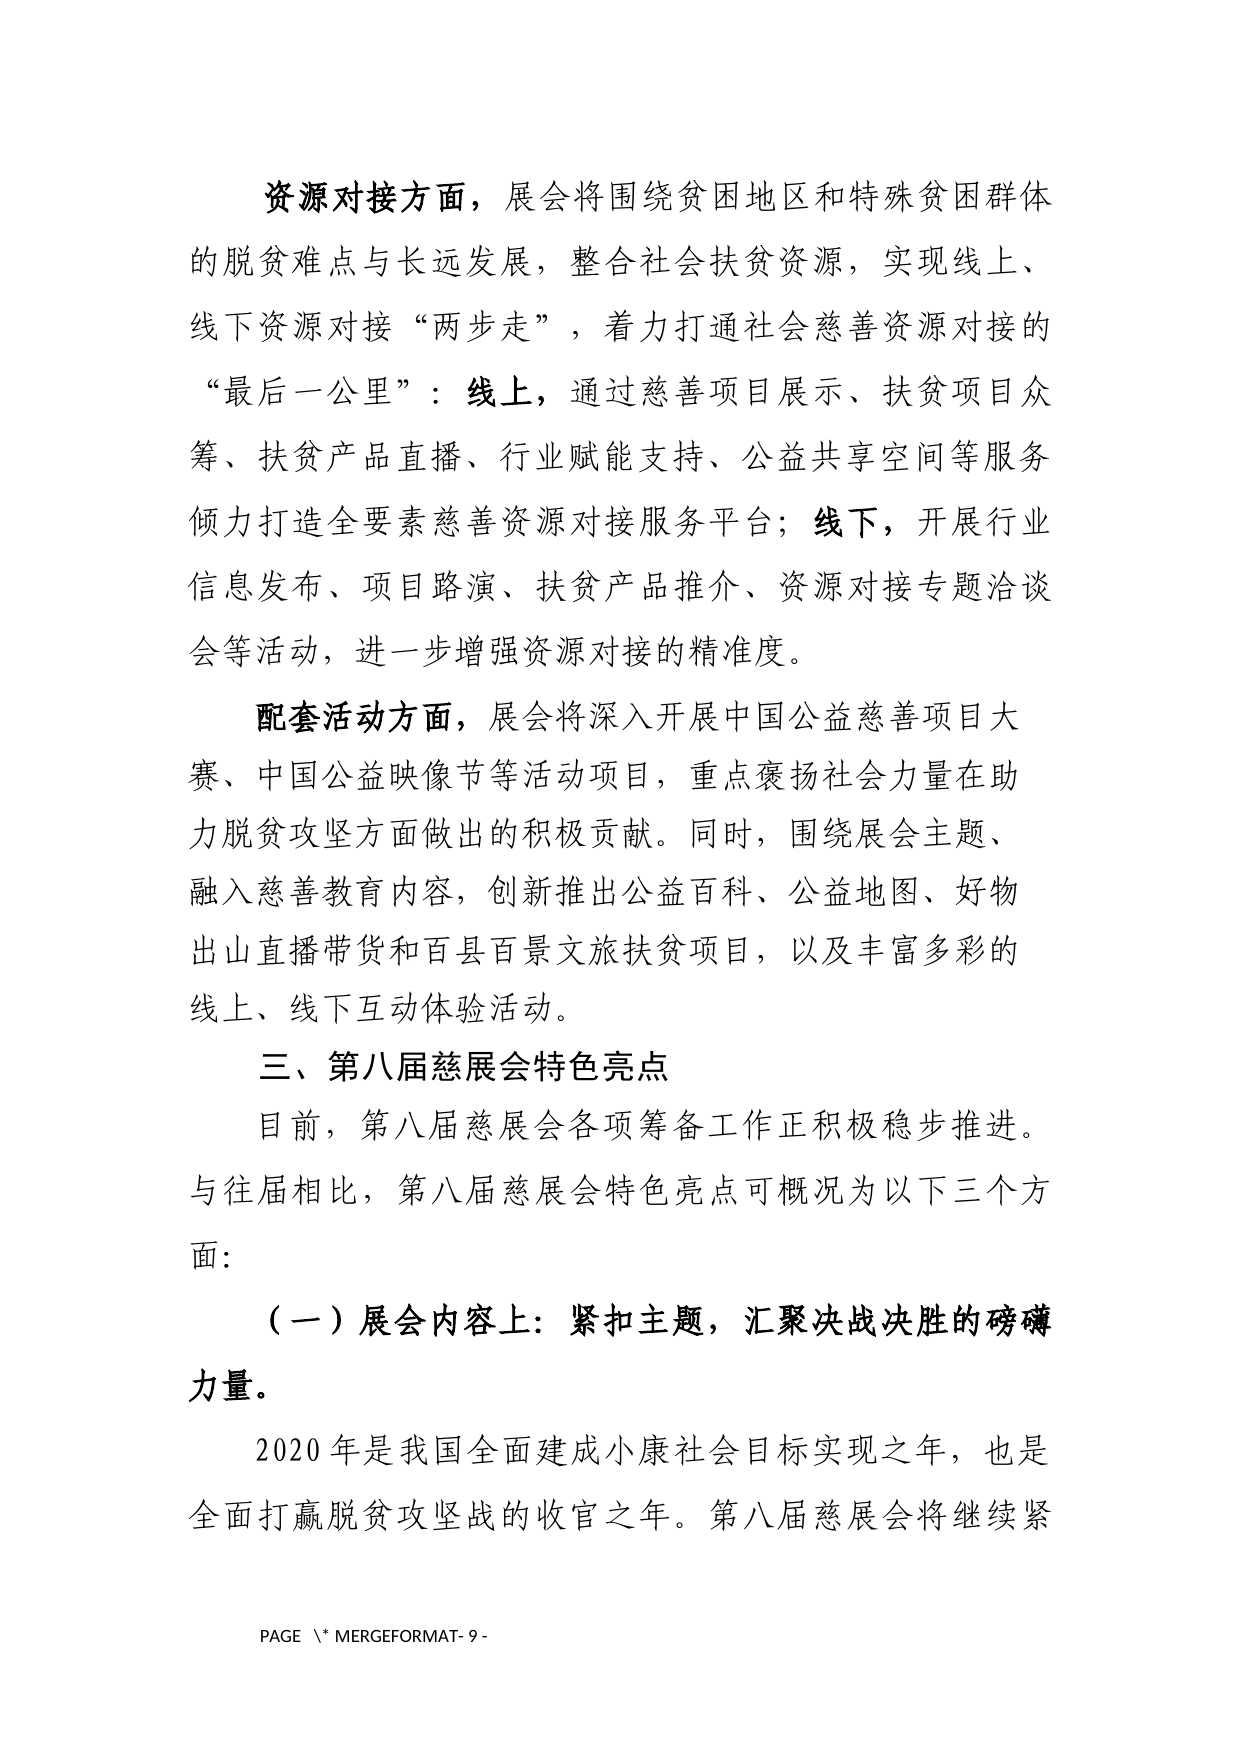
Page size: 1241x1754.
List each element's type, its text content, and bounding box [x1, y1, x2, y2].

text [187, 1415, 1053, 1545]
text 资源对接方面，展会将围绕贫困地区和特殊贫困群体的脱贫难点与长远发展，整合社会扶贫资源，实现线上、线下资源对接“两步走”，着力打通社会慈善资源对接的“最后一公里”：线上，通过慈善项目展示、扶贫项目众筹、扶贫产品直播、行业赋能支持、公益共享空间等服务，倾力打造全要素慈善资源对接服务平台；线下，开展行业信息发布、项目路演、扶贫产品推介、资源对接专题洽谈会等活动，进一步增强资源对接的精准度。 [187, 162, 1053, 682]
text （一）展会内容上：紧扣主题，汇聚决战决胜的磅礴力量。 [187, 1285, 1053, 1415]
text 目前，第八届慈展会各项筹备工作正积极稳步推进。与往届相比，第八届慈展会特色亮点可概况为以下三个方面： [187, 1090, 1053, 1285]
text 配套活动方面，展会将深入开展中国公益慈善项目大赛、中国公益映像节等活动项目，重点褒扬社会力量在助力脱贫攻坚方面做出的积极贡献。同时，围绕展会主题、融入慈善教育内容，创新推出公益百科、公益地图、好物出山直播带货和百县百景文旅扶贫项目，以及丰富多彩的线上、线下互动体验活动。 [187, 682, 1053, 1032]
text 三、第八届慈展会特色亮点 [187, 1032, 1053, 1090]
